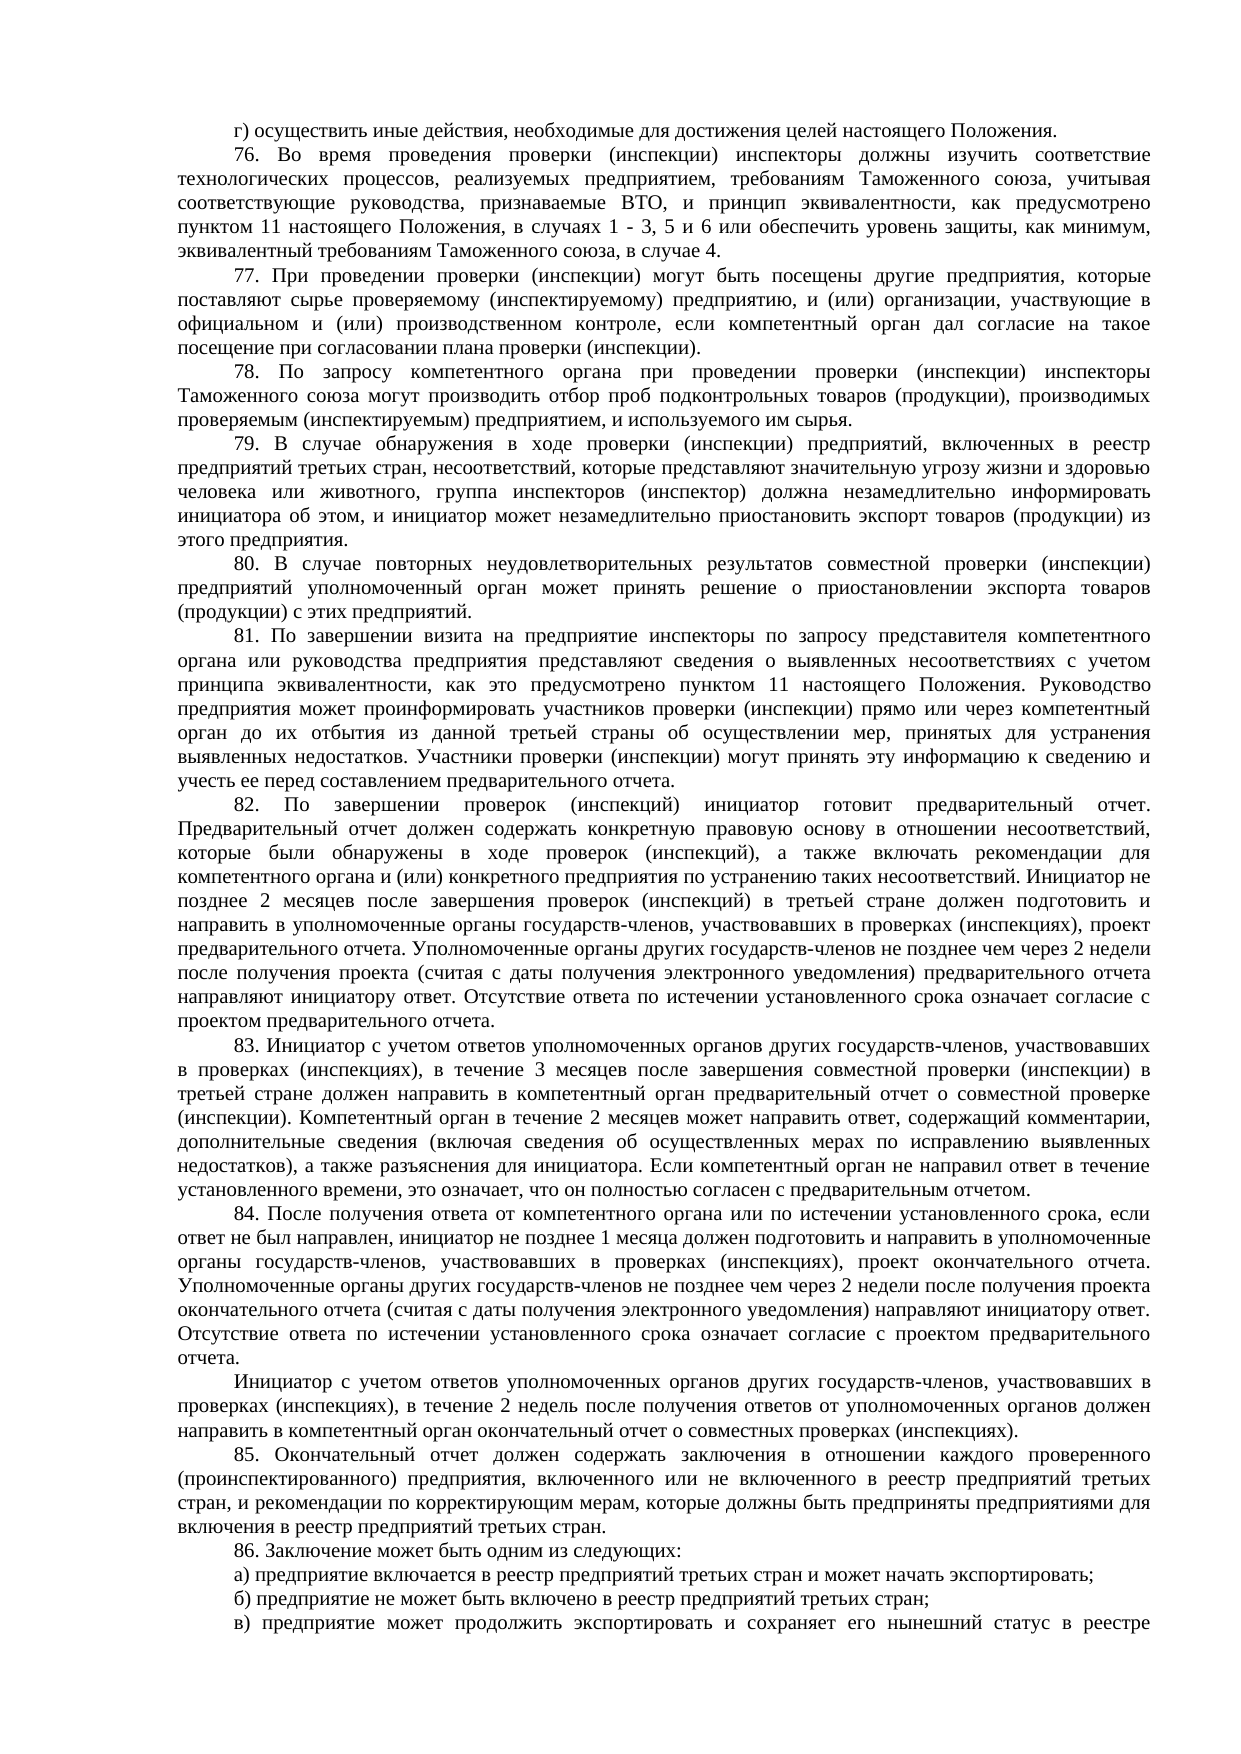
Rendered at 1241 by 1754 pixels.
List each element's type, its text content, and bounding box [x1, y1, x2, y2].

text 85. Окончательный отчет должен содержать заключения в отношении каждого проверенного (проинспектированного) предприятия, включенного или не включенного в реестр предприятий третьих стран, и рекомендации по корректирующим мерам, которые должны быть предприняты предприятиями для включения в реестр предприятий третьих стран. [177, 1442, 1152, 1538]
text а) предприятие включается в реестр предприятий третьих стран и может начать экспортировать; [177, 1562, 1152, 1586]
text 84. После получения ответа от компетентного органа или по истечении установленного срока, если ответ не был направлен, инициатор не позднее 1 месяца должен подготовить и направить в уполномоченные органы государств-членов, участвовавших в проверках (инспекциях), проект окончательного отчета. Уполномоченные органы других государств-членов не позднее чем через 2 недели после получения проекта окончательного отчета (считая с даты получения электронного уведомления) направляют инициатору ответ. Отсутствие ответа по истечении установленного срока означает согласие с проектом предварительного отчета. [177, 1201, 1152, 1369]
text Инициатор с учетом ответов уполномоченных органов других государств-членов, участвовавших в проверках (инспекциях), в течение 2 недель после получения ответов от уполномоченных органов должен направить в компетентный орган окончательный отчет о совместных проверках (инспекциях). [177, 1369, 1152, 1442]
text 76. Во время проведения проверки (инспекции) инспекторы должны изучить соответствие технологических процессов, реализуемых предприятием, требованиям Таможенного союза, учитывая соответствующие руководства, признаваемые ВТО, и принцип эквивалентности, как предусмотрено пунктом 11 настоящего Положения, в случаях 1 - 3, 5 и 6 или обеспечить уровень защиты, как минимум, эквивалентный требованиям Таможенного союза, в случае 4. [177, 142, 1152, 262]
text 79. В случае обнаружения в ходе проверки (инспекции) предприятий, включенных в реестр предприятий третьих стран, несоответствий, которые представляют значительную угрозу жизни и здоровью человека или животного, группа инспекторов (инспектор) должна незамедлительно информировать инициатора об этом, и инициатор может незамедлительно приостановить экспорт товаров (продукции) из этого предприятия. [177, 431, 1152, 551]
text 80. В случае повторных неудовлетворительных результатов совместной проверки (инспекции) предприятий уполномоченный орган может принять решение о приостановлении экспорта товаров (продукции) с этих предприятий. [177, 551, 1152, 623]
text 83. Инициатор с учетом ответов уполномоченных органов других государств-членов, участвовавших в проверках (инспекциях), в течение 3 месяцев после завершения совместной проверки (инспекции) в третьей стране должен направить в компетентный орган предварительный отчет о совместной проверке (инспекции). Компетентный орган в течение 2 месяцев может направить ответ, содержащий комментарии, дополнительные сведения (включая сведения об осуществленных мерах по исправлению выявленных недостатков), а также разъяснения для инициатора. Если компетентный орган не направил ответ в течение установленного времени, это означает, что он полностью согласен с предварительным отчетом. [177, 1032, 1152, 1201]
text 81. По завершении визита на предприятие инспекторы по запросу представителя компетентного органа или руководства предприятия представляют сведения о выявленных несоответствиях с учетом принципа эквивалентности, как это предусмотрено пунктом 11 настоящего Положения. Руководство предприятия может проинформировать участников проверки (инспекции) прямо или через компетентный орган до их отбытия из данной третьей страны об осуществлении мер, принятых для устранения выявленных недостатков. Участники проверки (инспекции) могут принять эту информацию к сведению и учесть ее перед составлением предварительного отчета. [177, 623, 1152, 792]
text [177, 1610, 1152, 1634]
text б) предприятие не может быть включено в реестр предприятий третьих стран; [177, 1586, 1152, 1610]
text 78. По запросу компетентного органа при проведении проверки (инспекции) инспекторы Таможенного союза могут производить отбор проб подконтрольных товаров (продукции), производимых проверяемым (инспектируемым) предприятием, и используемого им сырья. [177, 359, 1152, 431]
text 82. По завершении проверок (инспекций) инициатор готовит предварительный отчет. Предварительный отчет должен содержать конкретную правовую основу в отношении несоответствий, которые были обнаружены в ходе проверок (инспекций), а также включать рекомендации для компетентного органа и (или) конкретного предприятия по устранению таких несоответствий. Инициатор не позднее 2 месяцев после завершения проверок (инспекций) в третьей стране должен подготовить и направить в уполномоченные органы государств-членов, участвовавших в проверках (инспекциях), проект предварительного отчета. Уполномоченные органы других государств-членов не позднее чем через 2 недели после получения проекта (считая с даты получения электронного уведомления) предварительного отчета направляют инициатору ответ. Отсутствие ответа по истечении установленного срока означает согласие с проектом предварительного отчета. [177, 792, 1152, 1032]
text 77. При проведении проверки (инспекции) могут быть посещены другие предприятия, которые поставляют сырье проверяемому (инспектируемому) предприятию, и (или) организации, участвующие в официальном и (или) производственном контроле, если компетентный орган дал согласие на такое посещение при согласовании плана проверки (инспекции). [177, 262, 1152, 359]
text г) осуществить иные действия, необходимые для достижения целей настоящего Положения. [177, 118, 1152, 142]
text 86. Заключение может быть одним из следующих: [177, 1538, 1152, 1562]
